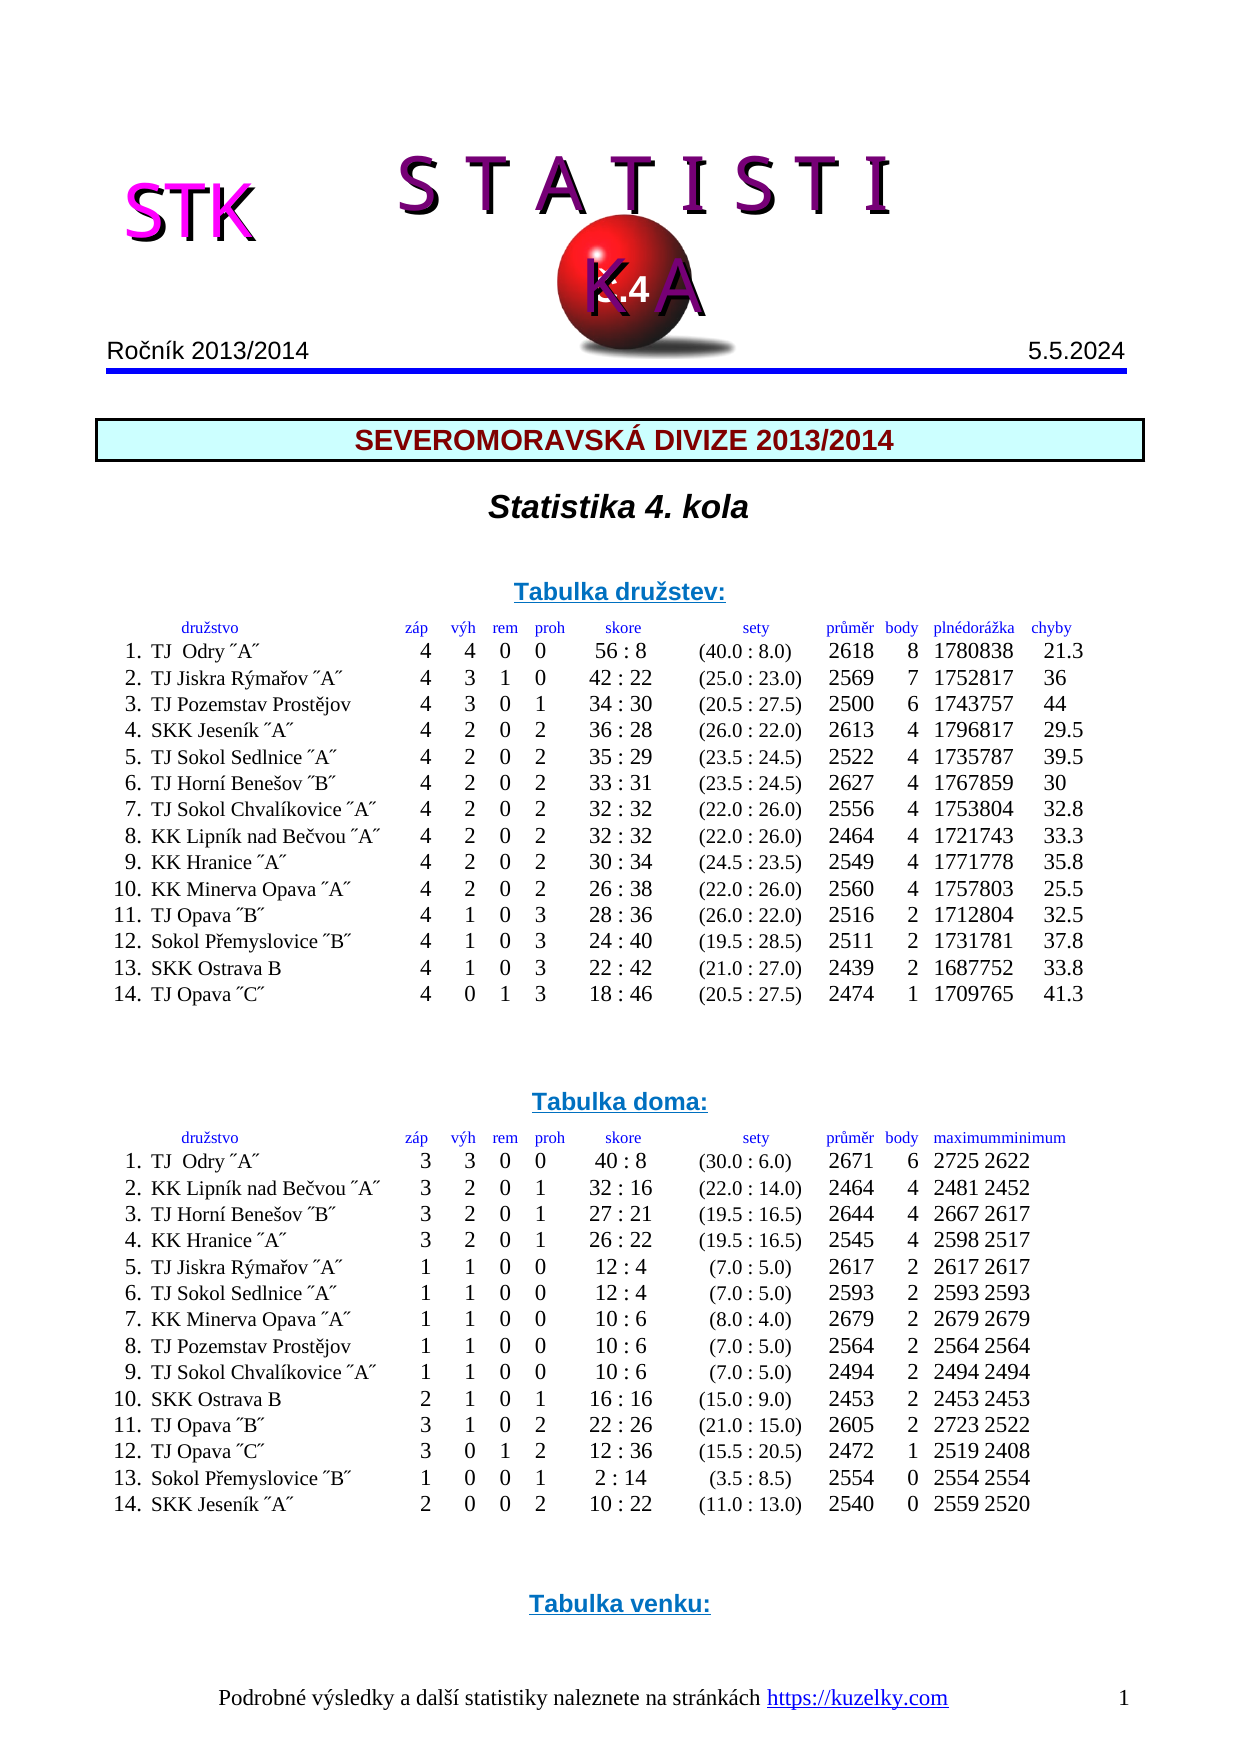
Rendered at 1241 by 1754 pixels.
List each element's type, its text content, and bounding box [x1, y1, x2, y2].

text 7. TJ Sokol Chvalíkovice ˝A˝ 4 2 0 2 32 : 32 (22.0 : 26.0) 2556 4 1753 804 32.8 [106, 796, 1134, 822]
text 13. Sokol Přemyslovice ˝B˝ 1 0 0 1 2 : 14 (3.5 : 8.5) 2554 0 2554 2554 [106, 1464, 1134, 1490]
text 6. TJ Sokol Sedlnice ˝A˝ 1 1 0 0 12 : 4 (7.0 : 5.0) 2593 2 2593 2593 [106, 1279, 1134, 1306]
text Tabulka družstev: [94, 577, 1145, 606]
text Č.4 [687, 267, 1134, 310]
text 1. TJ Odry ˝A˝ 3 3 0 0 40 : 8 (30.0 : 6.0) 2671 6 2725 2622 [106, 1147, 1134, 1174]
text 14. SKK Jeseník ˝A˝ 2 0 0 2 10 : 22 (11.0 : 13.0) 2540 0 2559 2520 [106, 1490, 1134, 1516]
text Tabulka venku: [94, 1589, 1145, 1618]
text 4. SKK Jeseník ˝A˝ 4 2 0 2 36 : 28 (26.0 : 22.0) 2613 4 1796 817 29.5 [106, 716, 1134, 743]
text 7. KK Minerva Opava ˝A˝ 1 1 0 0 10 : 6 (8.0 : 4.0) 2679 2 2679 2679 [106, 1306, 1134, 1332]
text Č.4 [609, 267, 671, 310]
text 2. KK Lipník nad Bečvou ˝A˝ 3 2 0 1 32 : 16 (22.0 : 14.0) 2464 4 2481 2452 [106, 1174, 1134, 1200]
text 3. TJ Horní Benešov ˝B˝ 3 2 0 1 27 : 21 (19.5 : 16.5) 2644 4 2667 2617 [106, 1200, 1134, 1226]
text 3. TJ Pozemstav Prostějov 4 3 0 1 34 : 30 (20.5 : 27.5) 2500 6 1743 757 44 [106, 690, 1134, 716]
text 4. KK Hranice ˝A˝ 3 2 0 1 26 : 22 (19.5 : 16.5) 2545 4 2598 2517 [106, 1226, 1134, 1253]
text družstvo záp výh rem proh skore sety průměr body maximum minimum [106, 1128, 1134, 1147]
text 2. TJ Jiskra Rýmařov ˝A˝ 4 3 1 0 42 : 22 (25.0 : 23.0) 2569 7 1752 817 36 [106, 664, 1134, 690]
text 5. TJ Jiskra Rýmařov ˝A˝ 1 1 0 0 12 : 4 (7.0 : 5.0) 2617 2 2617 2617 [106, 1253, 1134, 1279]
text 11. TJ Opava ˝B˝ 4 1 0 3 28 : 36 (26.0 : 22.0) 2516 2 1712 804 32.5 [106, 901, 1134, 927]
text 9. TJ Sokol Chvalíkovice ˝A˝ 1 1 0 0 10 : 6 (7.0 : 5.0) 2494 2 2494 2494 [106, 1358, 1134, 1384]
text 6. TJ Horní Benešov ˝B˝ 4 2 0 2 33 : 31 (23.5 : 24.5) 2627 4 1767 859 30 [106, 769, 1134, 796]
subtitle Severomoravská divize 2013/2014 [98, 421, 1142, 459]
text 12. Sokol Přemyslovice ˝B˝ 4 1 0 3 24 : 40 (19.5 : 28.5) 2511 2 1731 781 37.8 [106, 927, 1134, 954]
text 14. TJ Opava ˝C˝ 4 0 1 3 18 : 46 (20.5 : 27.5) 2474 1 1709 765 41.3 [106, 980, 1134, 1006]
text Tabulka doma: [94, 1087, 1145, 1116]
text 11. TJ Opava ˝B˝ 3 1 0 2 22 : 26 (21.0 : 15.0) 2605 2 2723 2522 [106, 1411, 1134, 1437]
text družstvo záp výh rem proh skore sety průměr body plné dorážka chyby [106, 618, 1134, 637]
text 8. TJ Pozemstav Prostějov 1 1 0 0 10 : 6 (7.0 : 5.0) 2564 2 2564 2564 [106, 1332, 1134, 1358]
text 10. KK Minerva Opava ˝A˝ 4 2 0 2 26 : 38 (22.0 : 26.0) 2560 4 1757 803 25.5 [106, 874, 1134, 901]
text 9. KK Hranice ˝A˝ 4 2 0 2 30 : 34 (24.5 : 23.5) 2549 4 1771 778 35.8 [106, 848, 1134, 874]
text 8. KK Lipník nad Bečvou ˝A˝ 4 2 0 2 32 : 32 (22.0 : 26.0) 2464 4 1721 743 33.3 [106, 822, 1134, 848]
text Č.4 [106, 267, 587, 310]
text 1. TJ Odry ˝A˝ 4 4 0 0 56 : 8 (40.0 : 8.0) 2618 8 1780 838 21.3 [106, 637, 1134, 664]
text Statistika 4. kola [106, 487, 1134, 526]
text Ročník 2013/2014 5.5.2024 [106, 336, 1134, 365]
text 10. SKK Ostrava B 2 1 0 1 16 : 16 (15.0 : 9.0) 2453 2 2453 2453 [106, 1384, 1134, 1411]
text 12. TJ Opava ˝C˝ 3 0 1 2 12 : 36 (15.5 : 20.5) 2472 1 2519 2408 [106, 1437, 1134, 1464]
text 5. TJ Sokol Sedlnice ˝A˝ 4 2 0 2 35 : 29 (23.5 : 24.5) 2522 4 1735 787 39.5 [106, 743, 1134, 769]
text 13. SKK Ostrava B 4 1 0 3 22 : 42 (21.0 : 27.0) 2439 2 1687 752 33.8 [106, 954, 1134, 980]
